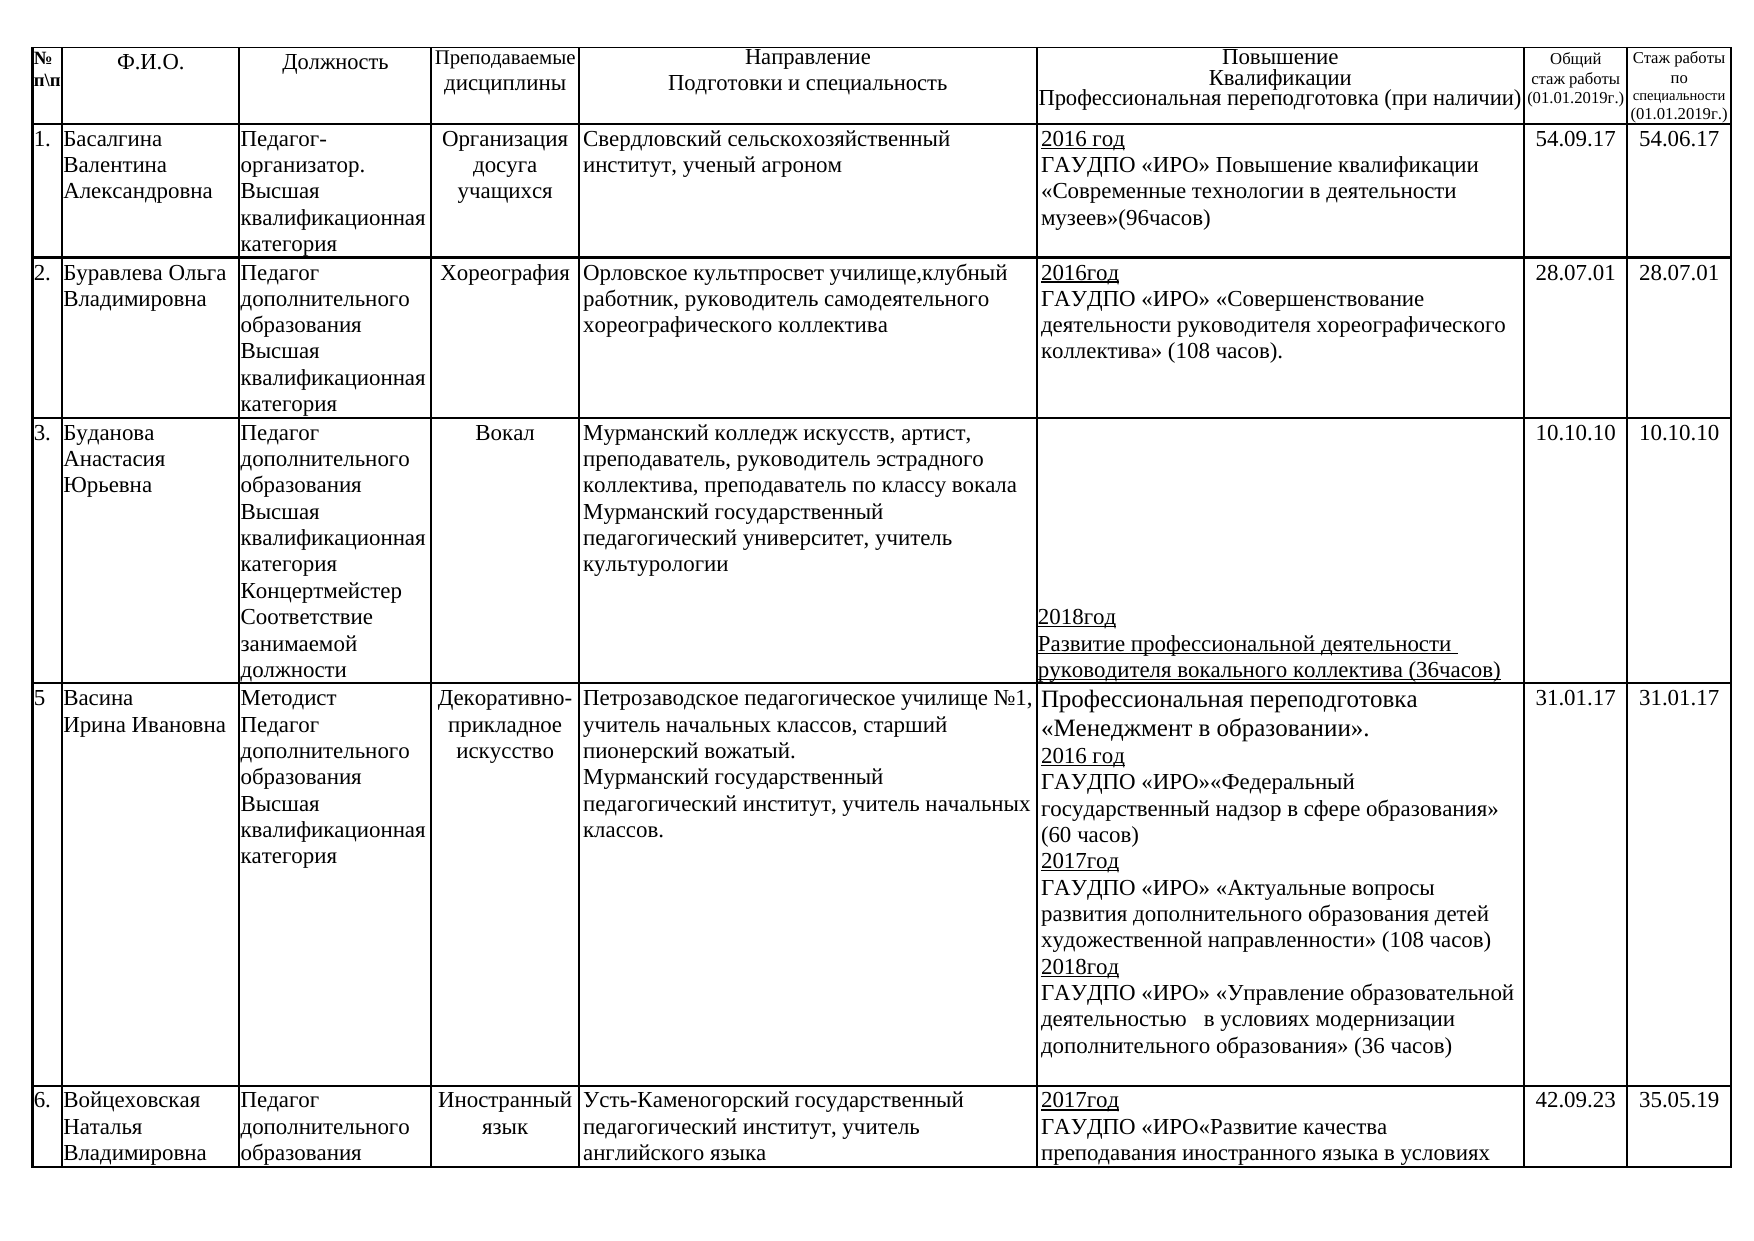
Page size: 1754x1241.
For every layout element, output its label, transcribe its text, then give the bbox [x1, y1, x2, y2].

table_cell 35.05.19 [1628, 1087, 1730, 1166]
table_cell Петрозаводское педагогическое училище №1, учитель начальных классов, старший пионерский вожатый. Мурманский государственный педагогический институт, учитель начальных классов. [580, 684, 1036, 1084]
table_cell 2016год ГАУДПО «ИРО» «Совершенствование деятельности руководителя хореографического коллектива» (108 часов). [1038, 259, 1523, 417]
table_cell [1038, 1087, 1523, 1166]
table_cell 10.10.10 [1525, 419, 1626, 682]
table_cell 28.07.01 [1525, 259, 1626, 417]
table_cell Декоративно-прикладное искусство [432, 684, 578, 1084]
table_cell Буравлева Ольга Владимировна [63, 259, 238, 417]
table_cell Васина Ирина Ивановна [63, 684, 238, 1084]
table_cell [63, 1087, 238, 1166]
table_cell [240, 1087, 430, 1166]
table_header Направление Подготовки и специальность [580, 48, 1036, 123]
table_header Должность [240, 48, 430, 123]
table_cell 42.09.23 [1525, 1087, 1626, 1166]
table_cell 31.01.17 [1628, 684, 1730, 1084]
table_cell Свердловский сельскохозяйственный институт, ученый агроном [580, 125, 1036, 256]
table_header Стаж работы по специальности (01.01.2019г.) [1628, 48, 1730, 123]
table_header Общий стаж работы (01.01.2019г.) [1525, 48, 1626, 123]
table_cell Педагог дополнительного образования Высшая квалификационная категория Концертмейстер Соответствие занимаемой должности [240, 419, 430, 682]
table_cell Педагог дополнительного образования Высшая квалификационная категория [240, 259, 430, 417]
table_cell Вокал [432, 419, 578, 682]
table_cell 54.09.17 [1525, 125, 1626, 256]
table_cell 3. [34, 419, 61, 682]
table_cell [580, 1087, 1036, 1166]
table_cell Орловское культпросвет училище,клубный работник, руководитель самодеятельного хореографического коллектива [580, 259, 1036, 417]
table_cell 54.06.17 [1628, 125, 1730, 256]
table_cell Буданова Анастасия Юрьевна [63, 419, 238, 682]
table_cell 5 [34, 684, 61, 1084]
table_cell 31.01.17 [1525, 684, 1626, 1084]
table_header Преподаваемые дисциплины [432, 48, 578, 123]
table_cell 10.10.10 [1628, 419, 1730, 682]
table_cell Организация досуга учащихся [432, 125, 578, 256]
table_cell Профессиональная переподготовка «Менеджмент в образовании». 2016 год ГАУДПО «ИРО»«Федеральный государственный надзор в сфере образования» (60 часов) 2017год ГАУДПО «ИРО» «Актуальные вопросы развития дополнительного образования детей художественной направленности» (108 часов) 2018год ГАУДПО «ИРО» «Управление образовательной деятельностью в условиях модернизации дополнительного образования» (36 часов) [1038, 684, 1523, 1084]
table_cell Мурманский колледж искусств, артист, преподаватель, руководитель эстрадного коллектива, преподаватель по классу вокала Мурманский государственный педагогический университет, учитель культурологии [580, 419, 1036, 682]
table_header Ф.И.О. [63, 48, 238, 123]
table_cell Педагог-организатор. Высшая квалификационная категория [240, 125, 430, 256]
table_header № п\п [34, 48, 61, 123]
table_cell 2016 год ГАУДПО «ИРО» Повышение квалификации «Современные технологии в деятельности музеев»(96часов) [1038, 125, 1523, 256]
table_cell 28.07.01 [1628, 259, 1730, 417]
table_cell Хореография [432, 259, 578, 417]
table_cell Иностранный язык [432, 1087, 578, 1166]
table_cell 6. [34, 1087, 61, 1166]
table_cell Басалгина Валентина Александровна [63, 125, 238, 256]
table_header Повышение Квалификации Профессиональная переподготовка (при наличии) [1038, 48, 1523, 123]
table_cell Методист Педагог дополнительного образования Высшая квалификационная категория [240, 684, 430, 1084]
table_cell 2. [34, 259, 61, 417]
table_cell 2018год Развитие профессиональной деятельности руководителя вокального коллектива (36часов) [1038, 419, 1523, 682]
table_cell 1. [34, 125, 61, 256]
